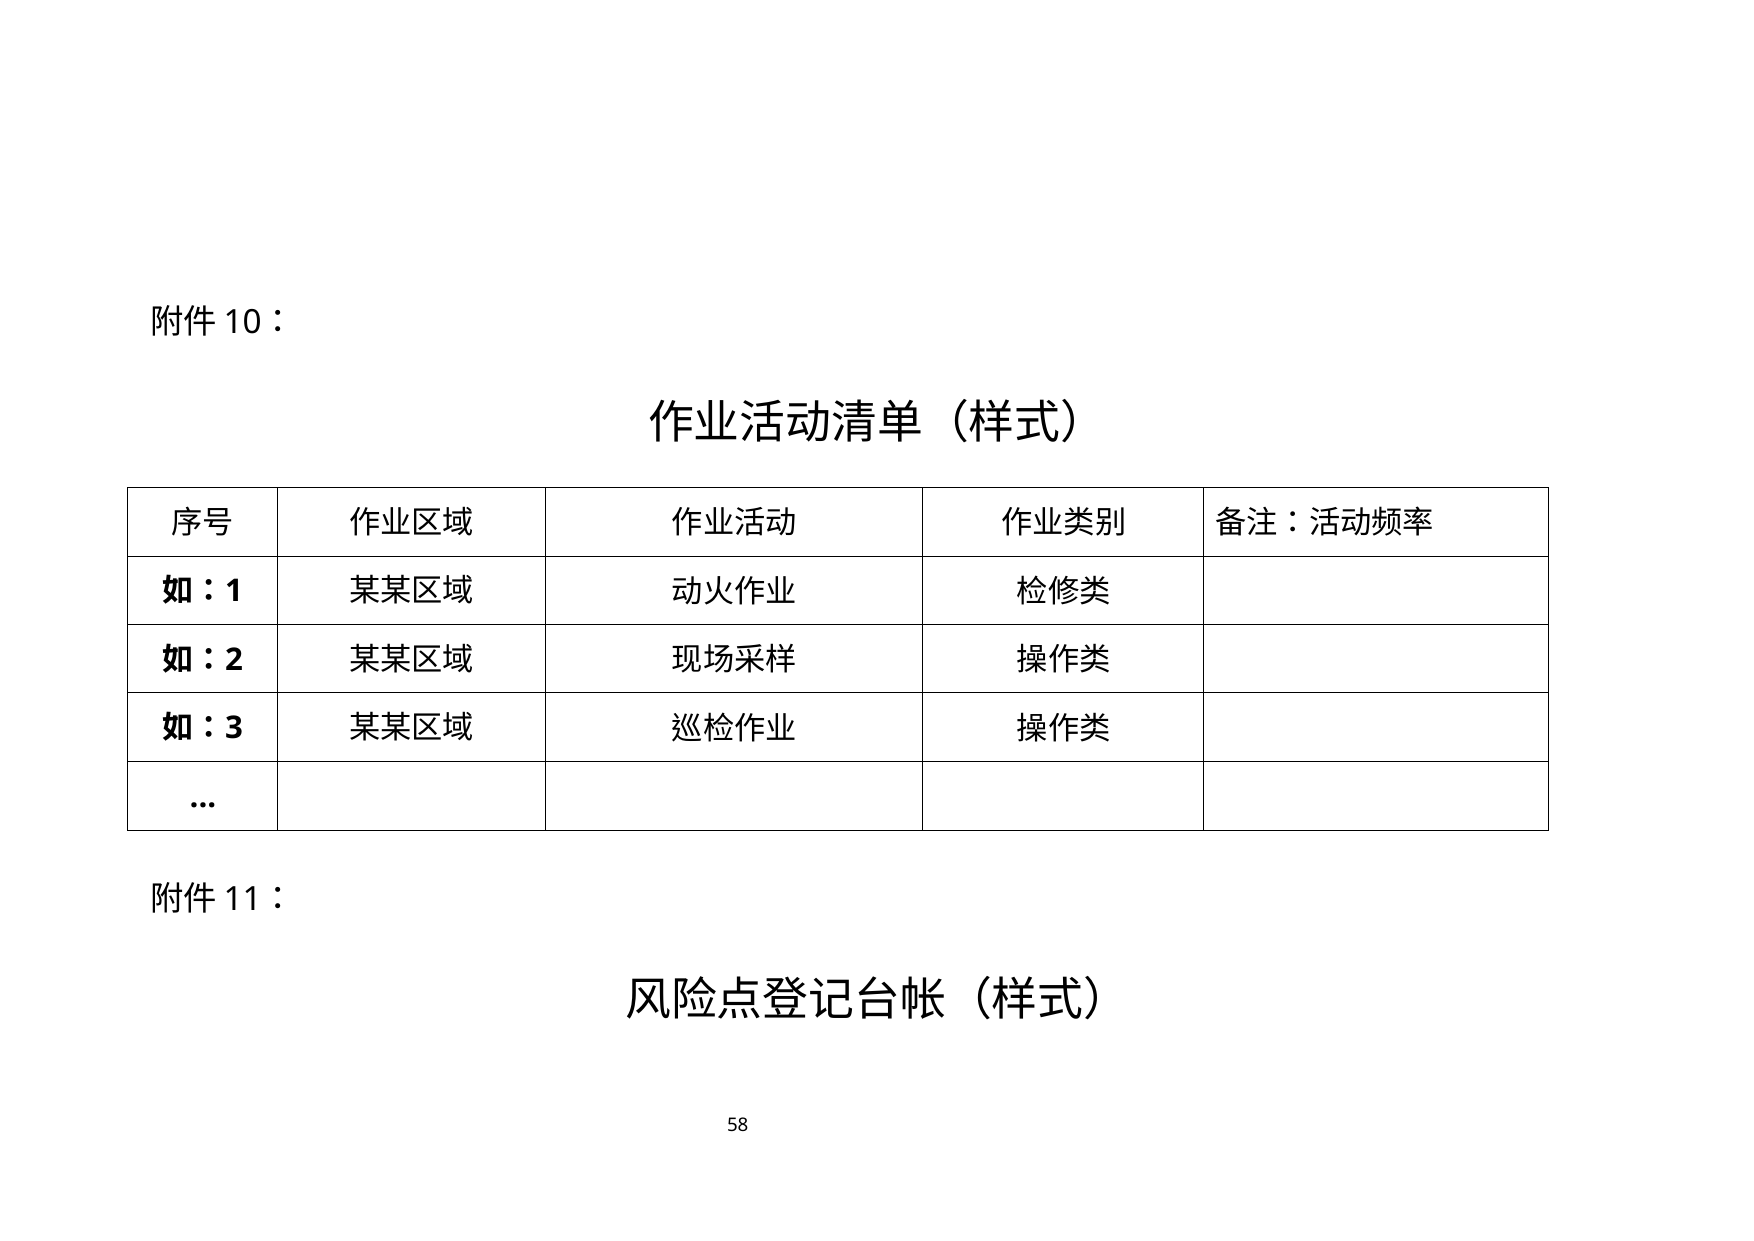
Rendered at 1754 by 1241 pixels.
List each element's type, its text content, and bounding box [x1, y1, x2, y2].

table_cell 操作类 [923, 625, 1203, 692]
text 附件11： [150, 864, 1604, 931]
table_cell 巡检作业 [546, 693, 922, 761]
table_cell 某某区域 [278, 625, 545, 692]
table_cell [1204, 693, 1548, 761]
text 附件10： [150, 288, 1604, 354]
table_cell [546, 762, 922, 830]
table_cell [923, 762, 1203, 830]
table_cell 如：2 [128, 625, 277, 692]
text 作业活动清单（样式） [150, 387, 1604, 454]
table_cell 动火作业 [546, 557, 922, 624]
table_header 作业区域 [278, 488, 545, 556]
table_header 备注：活动频率 [1204, 488, 1548, 556]
table_cell 如：1 [128, 557, 277, 624]
text 风险点登记台帐（样式） [150, 964, 1604, 1030]
table_cell [278, 762, 545, 830]
table_header 作业活动 [546, 488, 922, 556]
table_cell 检修类 [923, 557, 1203, 624]
table_cell ... [128, 762, 277, 830]
table_header 序号 [128, 488, 277, 556]
table_cell 现场采样 [546, 625, 922, 692]
table_cell [1204, 557, 1548, 624]
table_cell 某某区域 [278, 557, 545, 624]
table_header 作业类别 [923, 488, 1203, 556]
table_cell 如：3 [128, 693, 277, 761]
table_cell 某某区域 [278, 693, 545, 761]
table_cell 操作类 [923, 693, 1203, 761]
table_cell [1204, 625, 1548, 692]
table_cell [1204, 762, 1548, 830]
